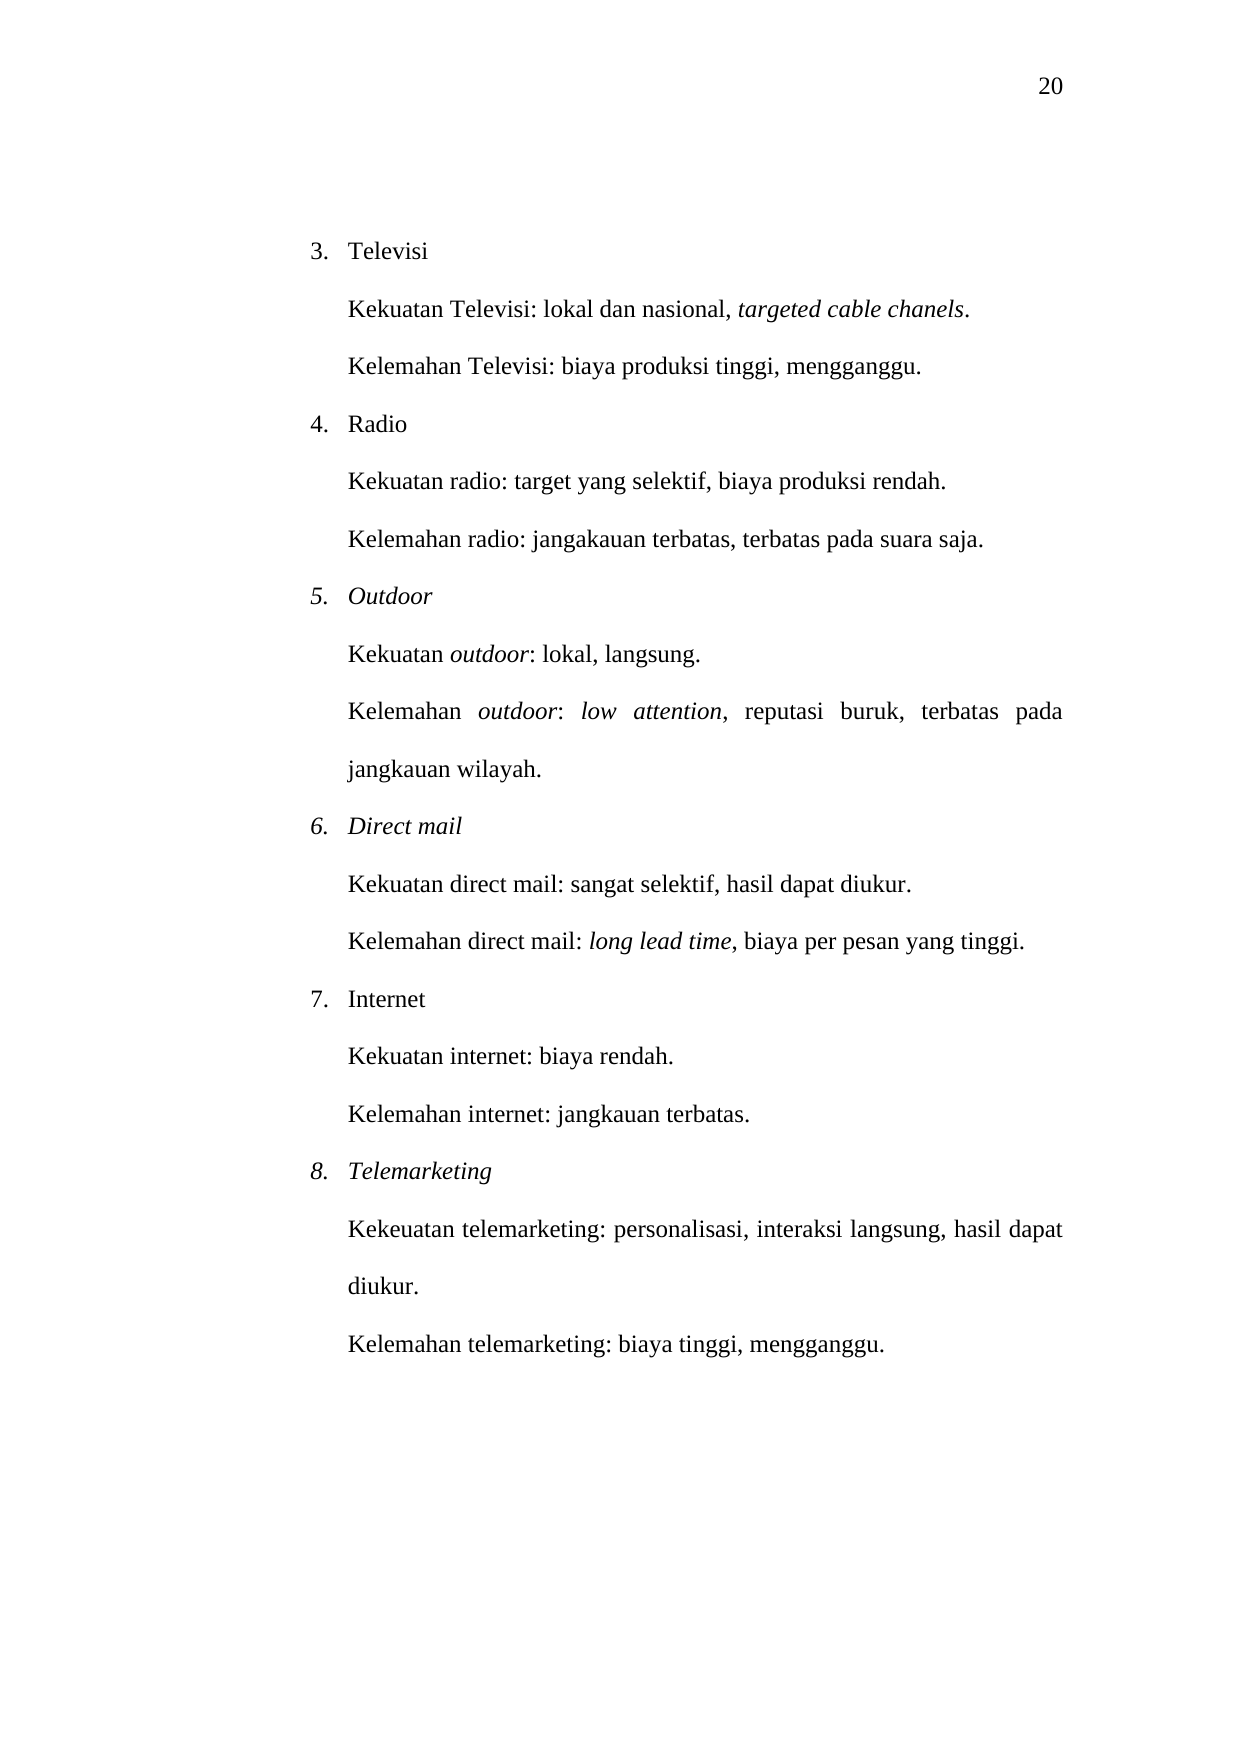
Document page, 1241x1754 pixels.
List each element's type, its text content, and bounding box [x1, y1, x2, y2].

list Kelemahan telemarketing: biaya tinggi, mengganggu. [348, 1329, 1063, 1358]
list Internet [310, 984, 1063, 1013]
list Kelemahan radio: jangakauan terbatas, terbatas pada suara saja. [348, 524, 1063, 553]
list Kelemahan internet: jangkauan terbatas. [348, 1099, 1063, 1128]
list Radio [310, 409, 1063, 438]
list Kelemahan Televisi: biaya produksi tinggi, mengganggu. [348, 351, 1063, 380]
list Direct mail [310, 811, 1063, 840]
list Telemarketing [310, 1156, 1063, 1185]
list Outdoor [310, 581, 1063, 610]
list Kekuatan radio: target yang selektif, biaya produksi rendah. [348, 466, 1063, 495]
list Kelemahan direct mail: long lead time, biaya per pesan yang tinggi. [348, 926, 1063, 955]
list Televisi [310, 236, 1063, 265]
list Kelemahan outdoor: low attention, reputasi buruk, terbatas pada jangkauan wilayah. [348, 696, 1063, 783]
list Kekuatan Televisi: lokal dan nasional, targeted cable chanels. [348, 294, 1063, 323]
list Kekeuatan telemarketing: personalisasi, interaksi langsung, hasil dapat diukur. [348, 1214, 1063, 1300]
list Kekuatan direct mail: sangat selektif, hasil dapat diukur. [348, 869, 1063, 898]
list Kekuatan outdoor: lokal, langsung. [348, 639, 1063, 668]
list Kekuatan internet: biaya rendah. [348, 1041, 1063, 1070]
